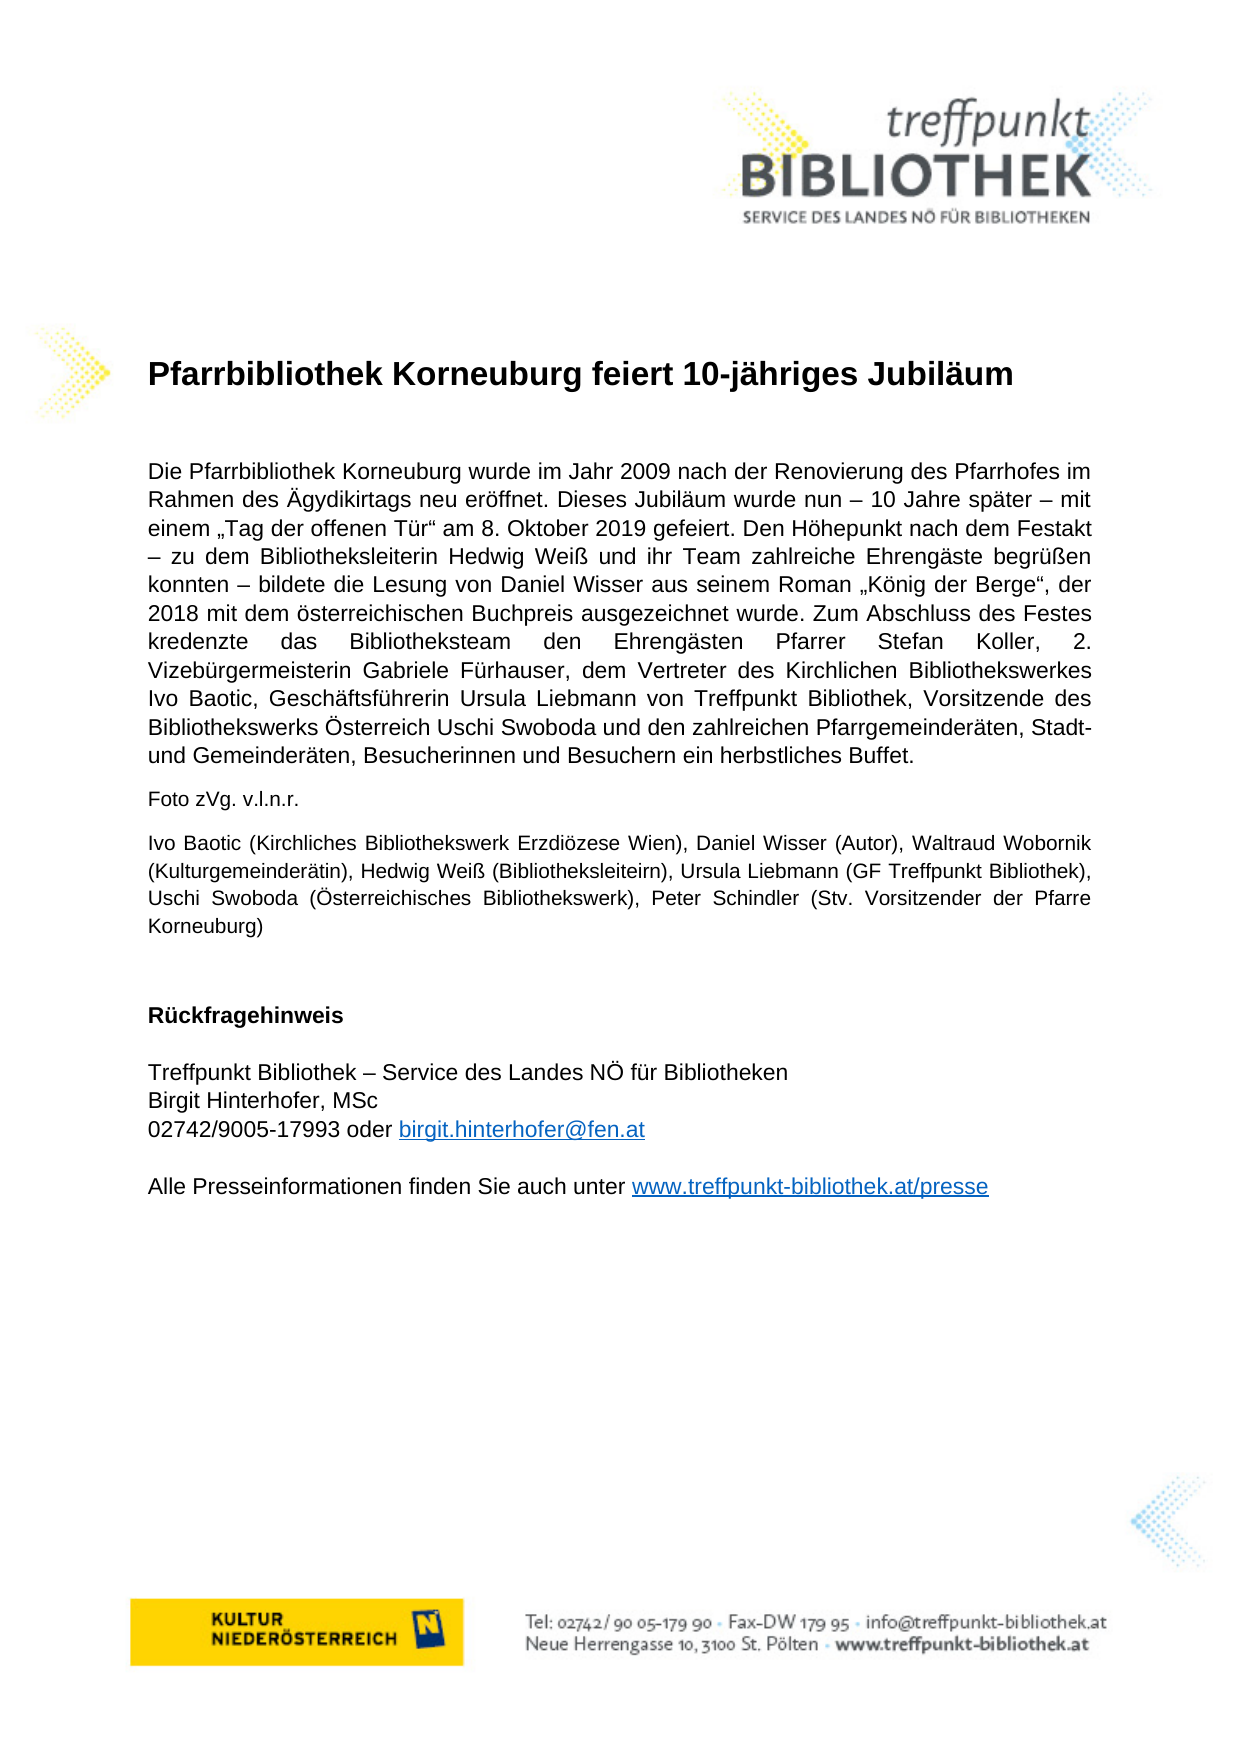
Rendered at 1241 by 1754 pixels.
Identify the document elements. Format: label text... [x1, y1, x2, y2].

picture [1, 0, 1241, 1752]
text Pfarrbibliothek Korneuburg feiert 10-jähriges Jubiläum [148, 354, 1092, 393]
text 02742/9005-17993 oder birgit.hinterhofer@fen.at [148, 1116, 1092, 1142]
text Rückfragehinweis [148, 1002, 1092, 1028]
text Treffpunkt Bibliothek – Service des Landes NÖ für Bibliotheken [148, 1059, 1092, 1085]
text Birgit Hinterhofer, MSc [148, 1087, 1092, 1114]
text Alle Presseinformationen finden Sie auch unter www.treffpunkt-bibliothek.at/presse [148, 1173, 1092, 1199]
text Ivo Baotic (Kirchliches Bibliothekswerk Erzdiözese Wien), Daniel Wisser (Autor), Waltraud Wobornik (Kulturgemeinderätin), Hedwig Weiß (Bibliotheksleiteirn), Ursula Liebmann (GF Treffpunkt Bibliothek), Uschi Swoboda (Österreichisches Bibliothekswerk), Peter Schindler (Stv. Vorsitzender der Pfarre Korneuburg) [148, 831, 1092, 938]
text Foto zVg. v.l.n.r. [148, 787, 1092, 811]
text Die Pfarrbibliothek Korneuburg wurde im Jahr 2009 nach der Renovierung des Pfarrhofes im Rahmen des Ägydikirtags neu eröffnet. Dieses Jubiläum wurde nun – 10 Jahre später – mit einem „Tag der offenen Tür“ am 8. Oktober 2019 gefeiert. Den Höhepunkt nach dem Festakt – zu dem Bibliotheksleiterin Hedwig Weiß und ihr Team zahlreiche Ehrengäste begrüßen konnten – bildete die Lesung von Daniel Wisser aus seinem Roman „König der Berge“, der 2018 mit dem österreichischen Buchpreis ausgezeichnet wurde. Zum Abschluss des Festes kredenzte das Bibliotheksteam den Ehrengästen Pfarrer Stefan Koller, 2. Vizebürgermeisterin Gabriele Fürhauser, dem Vertreter des Kirchlichen Bibliothekswerkes Ivo Baotic, Geschäftsführerin Ursula Liebmann von Treffpunkt Bibliothek, Vorsitzende des Bibliothekswerks Österreich Uschi Swoboda und den zahlreichen Pfarrgemeinderäten, Stadt- und Gemeinderäten, Besucherinnen und Besuchern ein herbstliches Buffet. [148, 458, 1092, 768]
